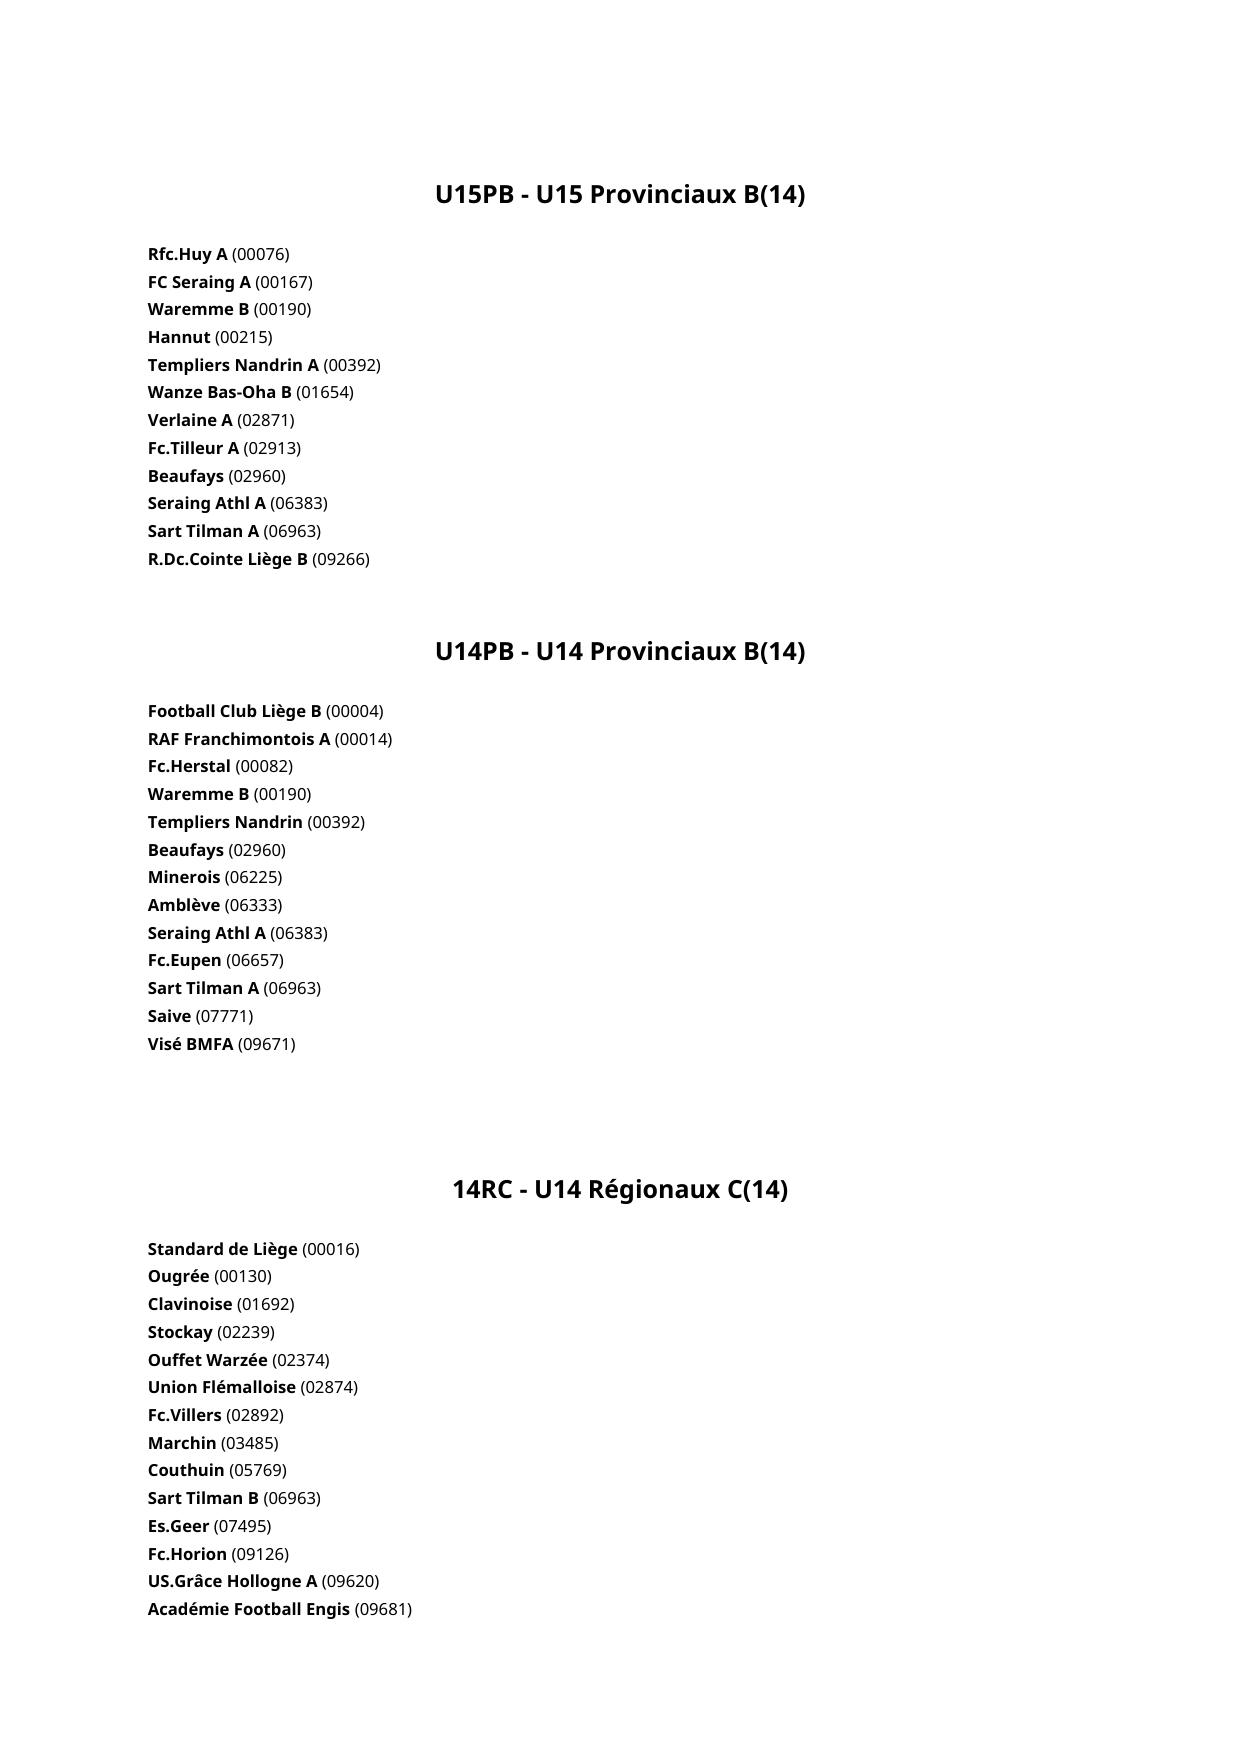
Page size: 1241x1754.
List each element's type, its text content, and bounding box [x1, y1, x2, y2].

table_cell Sart Tilman A (06963) [145, 974, 745, 1002]
table_header Football Club Liège B (00004) [145, 697, 745, 725]
table_cell Seraing Athl A (06383) [145, 919, 745, 946]
table_cell Ougrée (00130) [145, 1263, 745, 1290]
table_cell Waremme B (00190) [145, 295, 745, 323]
table_cell Seraing Athl A (06383) [145, 489, 745, 517]
table_cell Fc.Eupen (06657) [145, 946, 745, 974]
table_cell Sart Tilman A (06963) [145, 517, 745, 545]
table_cell FC Seraing A (00167) [145, 268, 745, 295]
table_cell RAF Franchimontois A (00014) [145, 725, 745, 752]
table_cell Fc.Horion (09126) [145, 1540, 745, 1567]
table_header Rfc.Huy A (00076) [145, 240, 745, 268]
table_cell Beaufays (02960) [145, 836, 745, 863]
table_cell Templiers Nandrin (00392) [145, 808, 745, 836]
table_cell Clavinoise (01692) [145, 1290, 745, 1318]
table_cell Waremme B (00190) [145, 780, 745, 808]
table_cell Minerois (06225) [145, 863, 745, 891]
table_cell Fc.Villers (02892) [145, 1401, 745, 1429]
table_cell Saive (07771) [145, 1002, 745, 1029]
table_cell Fc.Tilleur A (02913) [145, 434, 745, 462]
table_cell Union Flémalloise (02874) [145, 1374, 745, 1401]
text U14PB - U14 Provinciaux B(14) [148, 634, 1093, 668]
table_cell Beaufays (02960) [145, 462, 745, 489]
table_cell Sart Tilman B (06963) [145, 1484, 745, 1512]
table_cell Hannut (00215) [145, 323, 745, 351]
table_cell Wanze Bas-Oha B (01654) [145, 379, 745, 406]
table_cell R.Dc.Cointe Liège B (09266) [145, 545, 745, 572]
text 14RC - U14 Régionaux C(14) [148, 1172, 1093, 1206]
table_cell Ouffet Warzée (02374) [145, 1346, 745, 1373]
table_cell Fc.Herstal (00082) [145, 753, 745, 780]
table_cell Amblève (06333) [145, 891, 745, 919]
table_cell Es.Geer (07495) [145, 1512, 745, 1540]
table_cell Visé BMFA (09671) [145, 1030, 745, 1057]
table_header Standard de Liège (00016) [145, 1235, 745, 1263]
table_cell Stockay (02239) [145, 1318, 745, 1346]
text U15PB - U15 Provinciaux B(14) [148, 177, 1093, 211]
table_cell Couthuin (05769) [145, 1457, 745, 1484]
table_cell Templiers Nandrin A (00392) [145, 351, 745, 378]
table_cell US.Grâce Hollogne A (09620) [145, 1568, 745, 1595]
table_cell Marchin (03485) [145, 1429, 745, 1457]
table_cell Académie Football Engis (09681) [145, 1595, 745, 1623]
table_cell Verlaine A (02871) [145, 406, 745, 434]
